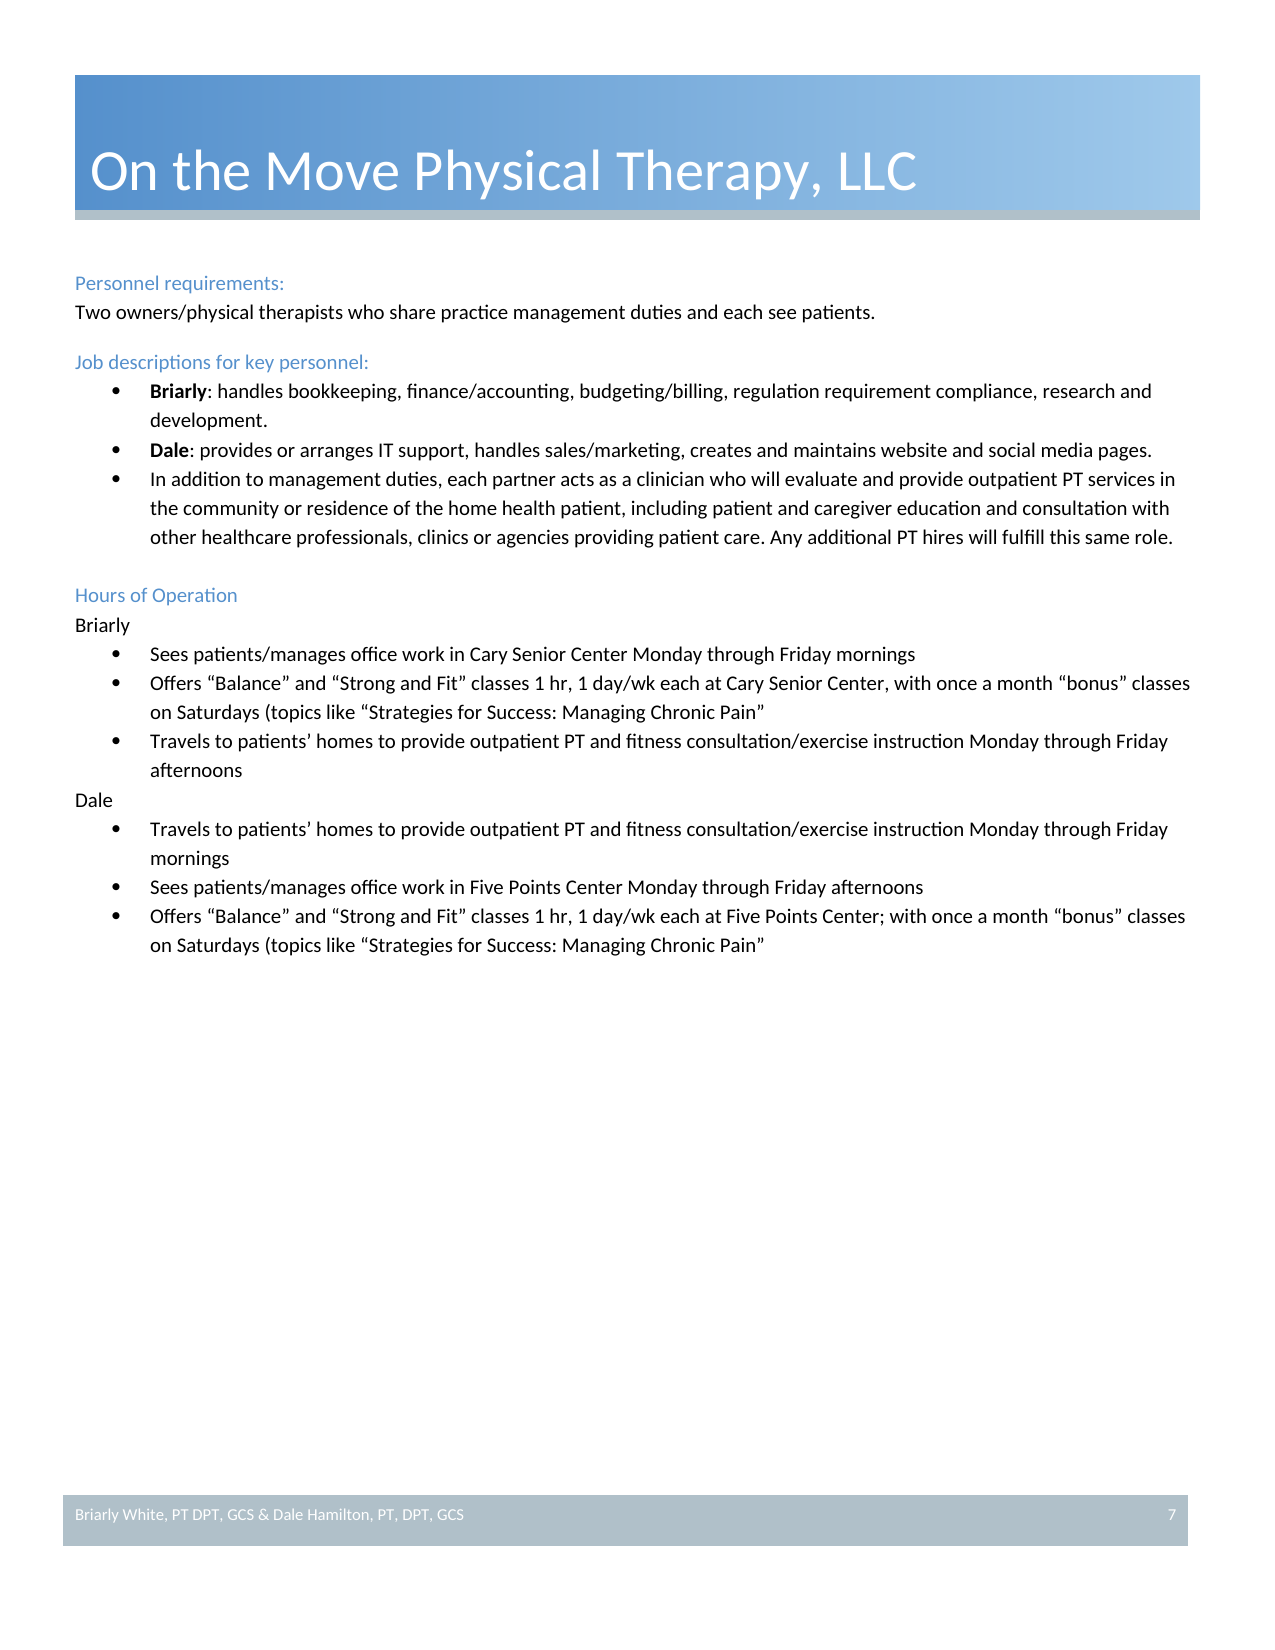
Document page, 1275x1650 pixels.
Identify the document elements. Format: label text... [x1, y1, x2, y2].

text Dale [75, 787, 1200, 812]
list Sees patients/manages office work in Five Points Center Monday through Friday afternoons [112, 874, 1200, 900]
list Briarly: handles bookkeeping, finance/accounting, budgeting/billing, regulation requirement compliance, research and development. [112, 378, 1200, 433]
list Travels to patients’ homes to provide outpatient PT and fitness consultation/exercise instruction Monday through Friday mornings [112, 816, 1200, 871]
list Dale: provides or arranges IT support, handles sales/marketing, creates and maintains website and social media pages. [112, 437, 1200, 462]
text Two owners/physical therapists who share practice management duties and each see patients. [75, 299, 1200, 325]
list Offers “Balance” and “Strong and Fit” classes 1 hr, 1 day/wk each at Five Points Center; with once a month “bonus” classes on Saturdays (topics like “Strategies for Success: Managing Chronic Pain” [112, 903, 1200, 958]
subtitle Job descriptions for key personnel: [75, 349, 1200, 375]
list In addition to management duties, each partner acts as a clinician who will evaluate and provide outpatient PT services in the community or residence of the home health patient, including patient and caregiver education and consultation with other healthcare professionals, clinics or agencies providing patient care. Any additional PT hires will fulfill this same role. [112, 466, 1200, 550]
list Sees patients/manages office work in Cary Senior Center Monday through Friday mornings [112, 641, 1200, 666]
list Offers “Balance” and “Strong and Fit” classes 1 hr, 1 day/wk each at Cary Senior Center, with once a month “bonus” classes on Saturdays (topics like “Strategies for Success: Managing Chronic Pain” [112, 670, 1200, 725]
text Briarly [75, 612, 1200, 637]
subtitle Personnel requirements: [75, 270, 1200, 296]
text Hours of Operation [75, 553, 1200, 608]
list Travels to patients’ homes to provide outpatient PT and fitness consultation/exercise instruction Monday through Friday afternoons [112, 728, 1200, 783]
